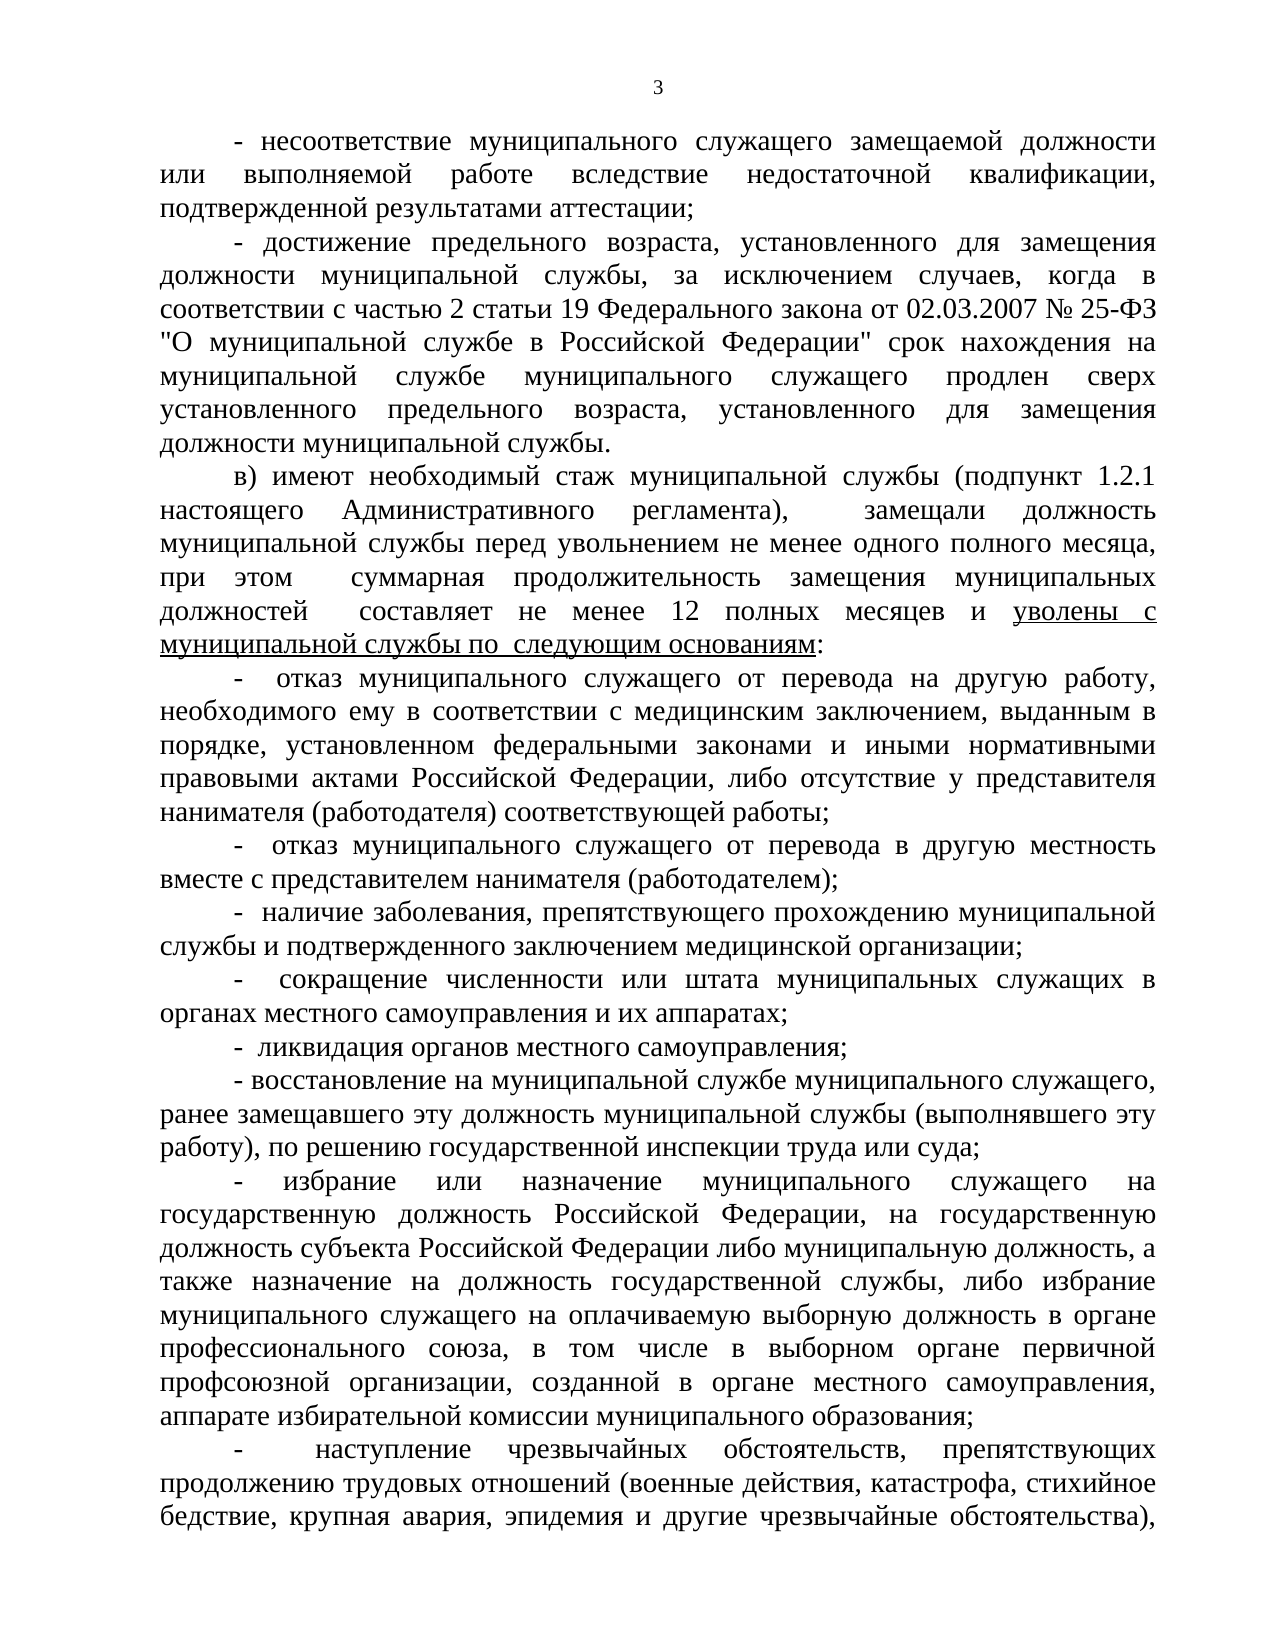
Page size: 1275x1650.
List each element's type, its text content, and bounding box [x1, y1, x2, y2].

text - достижение предельного возраста, установленного для замещения должности муниципальной службы, за исключением случаев, когда в соответствии с частью 2 статьи 19 Федерального закона от 02.03.2007 № 25-ФЗ "О муниципальной службе в Российской Федерации" срок нахождения на муниципальной службе муниципального служащего продлен сверх установленного предельного возраста, установленного для замещения должности муниципальной службы. [159, 224, 1157, 458]
text - отказ муниципального служащего от перевода на другую работу, необходимого ему в соответствии с медицинским заключением, выданным в порядке, установленном федеральными законами и иными нормативными правовыми актами Российской Федерации, либо отсутствие у представителя нанимателя (работодателя) соответствующей работы; [159, 660, 1157, 827]
text - несоответствие муниципального служащего замещаемой должности или выполняемой работе вследствие недостаточной квалификации, подтвержденной результатами аттестации; [159, 123, 1157, 224]
text - ликвидация органов местного самоуправления; [159, 1029, 1157, 1062]
text - восстановление на муниципальной службе муниципального служащего, ранее замещавшего эту должность муниципальной службы (выполнявшего эту работу), по решению государственной инспекции труда или суда; [159, 1062, 1157, 1163]
text - избрание или назначение муниципального служащего на государственную должность Российской Федерации, на государственную должность субъекта Российской Федерации либо муниципальную должность, а также назначение на должность государственной службы, либо избрание муниципального служащего на оплачиваемую выборную должность в органе профессионального союза, в том числе в выборном органе первичной профсоюзной организации, созданной в органе местного самоуправления, аппарате избирательной комиссии муниципального образования; [159, 1163, 1157, 1431]
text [159, 1431, 1157, 1532]
text в) имеют необходимый стаж муниципальной службы (подпункт 1.2.1 настоящего Административного регламента), замещали должность муниципальной службы перед увольнением не менее одного полного месяца, при этом суммарная продолжительность замещения муниципальных должностей составляет не менее 12 полных месяцев и уволены с муниципальной службы по следующим основаниям: [159, 458, 1157, 660]
text - отказ муниципального служащего от перевода в другую местность вместе с представителем нанимателя (работодателем); [159, 827, 1157, 894]
text - наличие заболевания, препятствующего прохождению муниципальной службы и подтвержденного заключением медицинской организации; [159, 894, 1157, 962]
text - сокращение численности или штата муниципальных служащих в органах местного самоуправления и их аппаратах; [159, 962, 1157, 1029]
